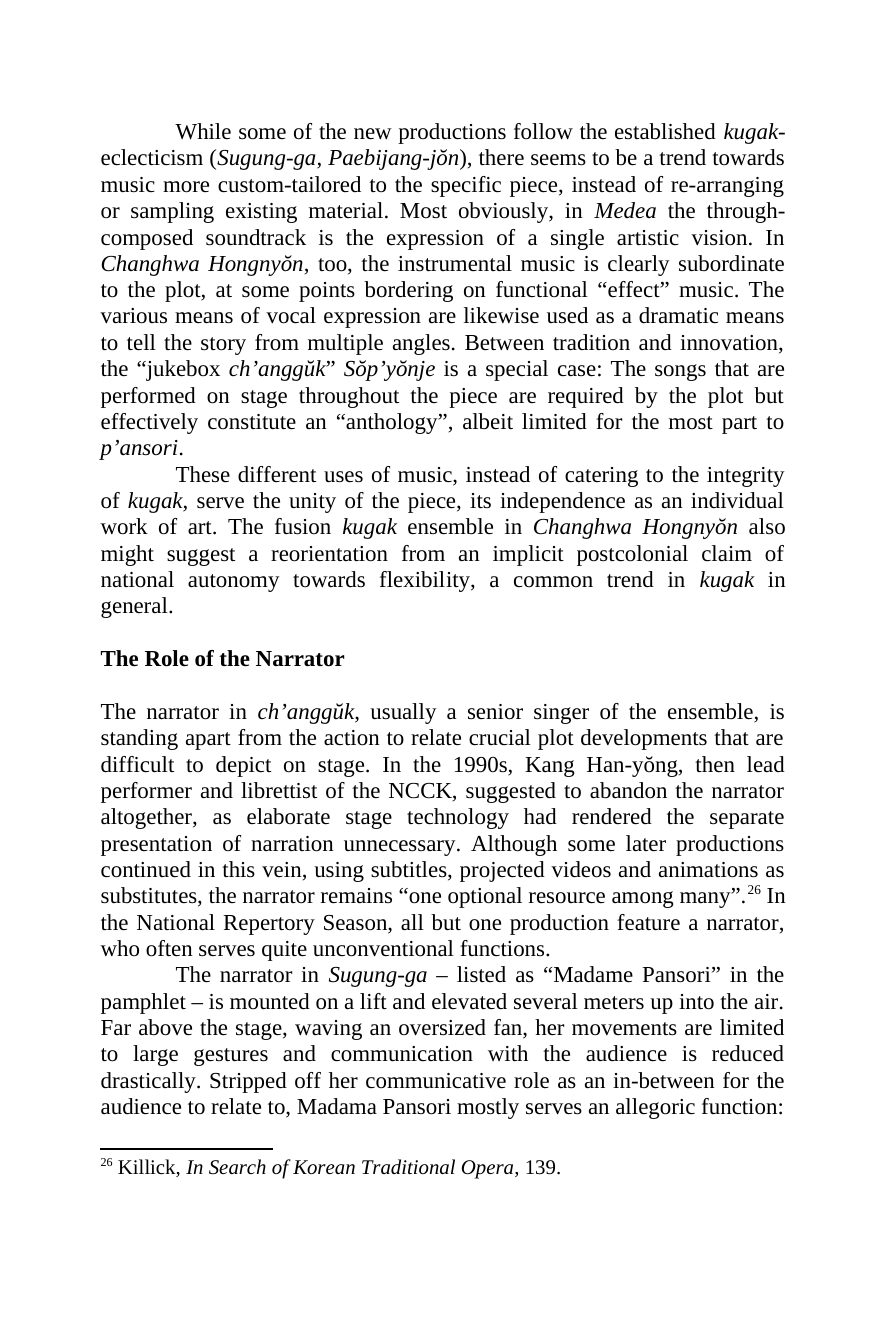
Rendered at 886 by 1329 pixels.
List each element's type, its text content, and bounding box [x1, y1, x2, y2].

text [100, 961, 786, 1119]
text These different uses of music, instead of catering to the integrity of kugak, serve the unity of the piece, its independence as an individual work of art. The fusion kugak ensemble in Changhwa Hongnyŏn also might suggest a reorientation from an implicit postcolonial claim of national autonomy towards flexibility, a common trend in kugak in general. [100, 461, 786, 619]
text While some of the new productions follow the established kugak-eclecticism (Sugung-ga, Paebijang-jŏn), there seems to be a trend towards music more custom-tailored to the specific piece, instead of re-arranging or sampling existing material. Most obviously, in Medea the through-composed soundtrack is the expression of a single artistic vision. In Changhwa Hongnyŏn, too, the instrumental music is clearly subordinate to the plot, at some points bordering on functional “effect” music. The various means of vocal expression are likewise used as a dramatic means to tell the story from multiple angles. Between tradition and innovation, the “jukebox ch’anggŭk” Sŏp’yŏnje is a special case: The songs that are performed on stage throughout the piece are required by the plot but effectively constitute an “anthology”, albeit limited for the most part to p’ansori. [100, 118, 786, 461]
text The narrator in ch’anggŭk, usually a senior singer of the ensemble, is standing apart from the action to relate crucial plot developments that are difficult to depict on stage. In the 1990s, Kang Han-yŏng, then lead performer and librettist of the NCCK, suggested to abandon the narrator altogether, as elaborate stage technology had rendered the separate presentation of narration unnecessary. Although some later productions continued in this vein, using subtitles, projected videos and animations as substitutes, the narrator remains “one optional resource among many”. In the National Repertory Season, all but one production feature a narrator, who often serves quite unconventional functions. [100, 698, 786, 961]
text The Role of the Narrator [100, 645, 786, 672]
